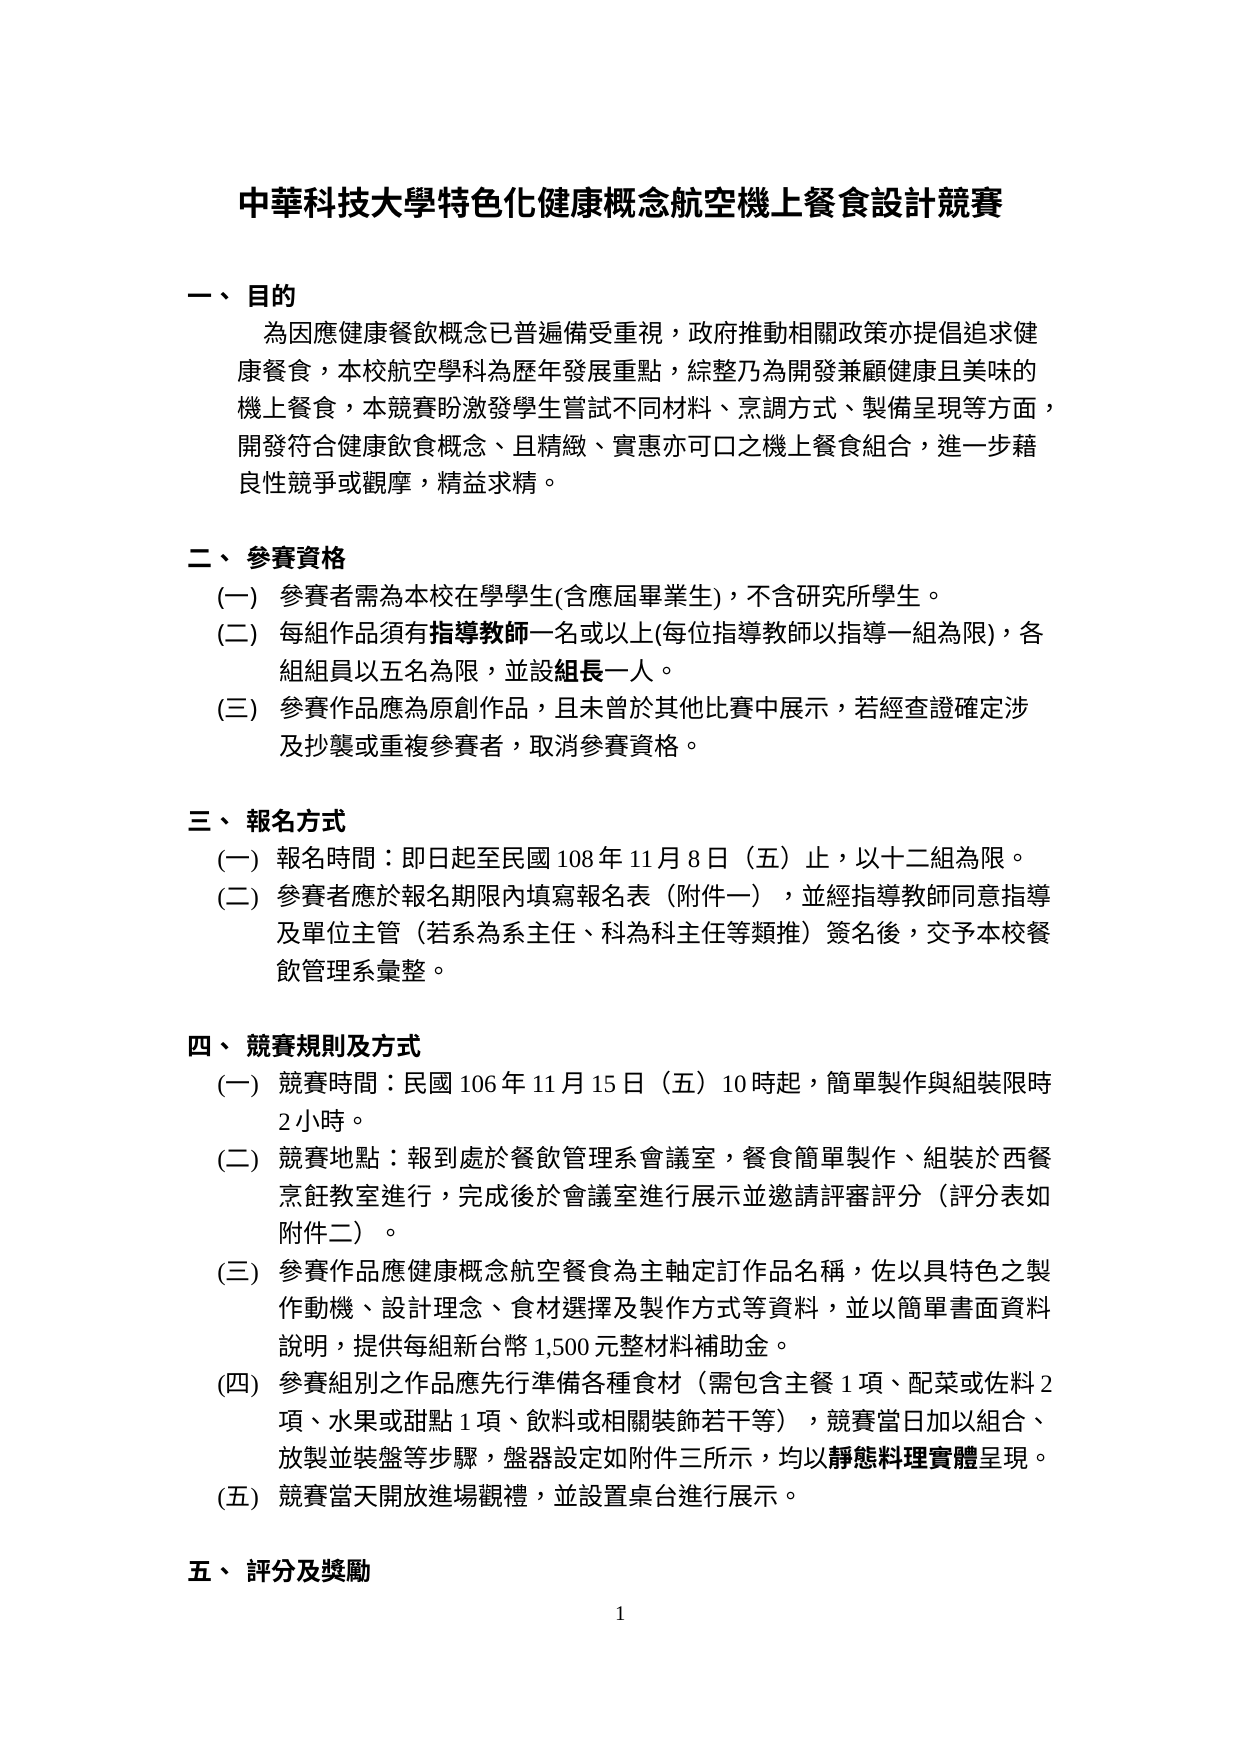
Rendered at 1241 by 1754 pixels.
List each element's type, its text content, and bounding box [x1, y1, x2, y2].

list 競賽地點：報到處於餐飲管理系會議室，餐食簡單製作、組裝於西餐烹飪教室進行，完成後於會議室進行展示並邀請評審評分（評分表如附件二）。 [217, 1138, 1053, 1251]
list 參賽作品應為原創作品，且未曾於其他比賽中展示，若經查證確定涉及抄襲或重複參賽者，取消參賽資格。 [217, 688, 1053, 763]
list 競賽當天開放進場觀禮，並設置桌台進行展示。 [217, 1476, 1053, 1513]
list 參賽資格 [187, 538, 1053, 576]
list 參賽作品應健康概念航空餐食為主軸定訂作品名稱，佐以具特色之製作動機、設計理念、食材選擇及製作方式等資料，並以簡單書面資料說明，提供每組新台幣1,500元整材料補助金。 [217, 1251, 1053, 1363]
list 競賽時間：民國106年11月15日（五）10時起，簡單製作與組裝限時2小時。 [217, 1063, 1053, 1138]
list 參賽組別之作品應先行準備各種食材（需包含主餐1項、配菜或佐料2項、水果或甜點1項、飲料或相關裝飾若干等），競賽當日加以組合、放製並裝盤等步驟，盤器設定如附件三所示，均以靜態料理實體呈現。 [217, 1363, 1053, 1476]
list 報名方式 [187, 801, 1053, 838]
list 報名時間：即日起至民國108年11月8日（五）止，以十二組為限。 [217, 838, 1053, 876]
list 競賽規則及方式 [187, 1026, 1053, 1063]
list 目的 [187, 276, 1053, 313]
list 為因應健康餐飲概念已普遍備受重視，政府推動相關政策亦提倡追求健康餐食，本校航空學科為歷年發展重點，綜整乃為開發兼顧健康且美味的機上餐食，本競賽盼激發學生嘗試不同材料、烹調方式、製備呈現等方面，開發符合健康飲食概念、且精緻、實惠亦可口之機上餐食組合，進一步藉良性競爭或觀摩，精益求精。 [237, 313, 1053, 501]
list 每組作品須有指導教師一名或以上(每位指導教師以指導一組為限)，各組組員以五名為限，並設組長一人。 [217, 613, 1053, 688]
text 中華科技大學特色化健康概念航空機上餐食設計競賽 [187, 163, 1053, 238]
list 參賽者應於報名期限內填寫報名表（附件一），並經指導教師同意指導及單位主管（若系為系主任、科為科主任等類推）簽名後，交予本校餐飲管理系彙整。 [217, 876, 1053, 988]
list 評分及獎勵 [187, 1551, 1053, 1588]
list 參賽者需為本校在學學生(含應屆畢業生)，不含研究所學生。 [217, 576, 1053, 613]
